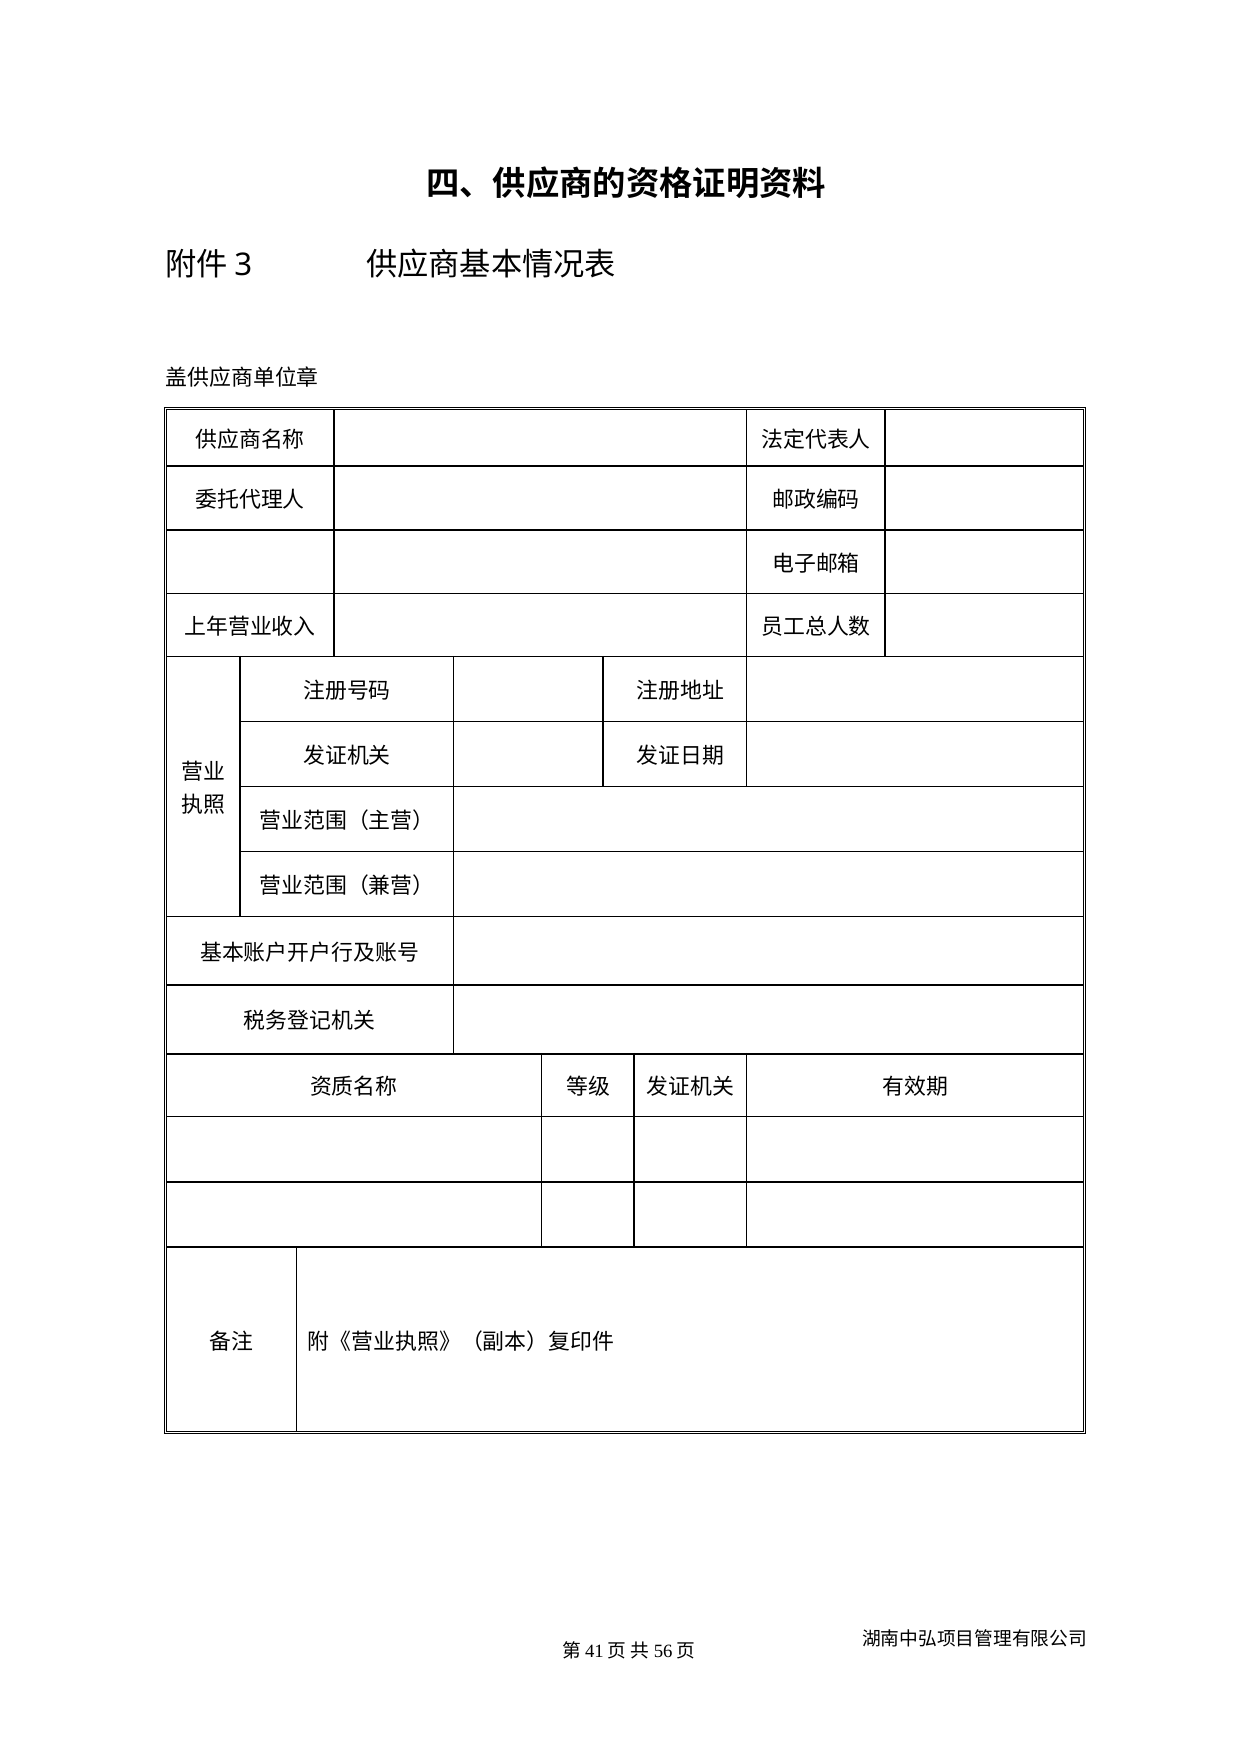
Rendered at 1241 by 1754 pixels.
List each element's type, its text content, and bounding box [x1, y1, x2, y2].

table_cell [886, 531, 1083, 592]
table_cell [886, 467, 1083, 529]
text 四、供应商的资格证明资料 [165, 157, 1087, 205]
table_header [335, 410, 746, 465]
table_header 法定代表人 [747, 410, 884, 465]
table_cell [335, 594, 746, 656]
table_cell 基本账户开户行及账号 [167, 917, 453, 984]
table_cell 等级 [542, 1055, 633, 1116]
table_cell [454, 852, 1083, 916]
table_cell 备注 [167, 1248, 296, 1431]
table_cell 营业范围（兼营） [241, 852, 453, 916]
table_cell 发证机关 [635, 1055, 746, 1116]
table_cell 税务登记机关 [167, 986, 453, 1053]
table_cell 营业执照 [167, 657, 239, 916]
table_cell 上年营业收入 [167, 594, 333, 656]
table_cell [747, 1117, 1083, 1181]
table_cell 注册号码 [241, 657, 453, 721]
table_cell [454, 722, 602, 786]
table_cell 注册地址 [604, 657, 746, 721]
table_cell 资质名称 [167, 1055, 541, 1116]
table_cell 员工总人数 [747, 594, 884, 656]
table_cell [167, 1117, 541, 1181]
text 盖供应商单位章 [165, 359, 1087, 391]
table_cell [454, 917, 1083, 984]
table_cell 邮政编码 [747, 467, 884, 529]
table_cell [542, 1117, 633, 1181]
table_cell [747, 1183, 1083, 1246]
table_cell [335, 531, 746, 592]
text 附件3 供应商基本情况表 [165, 229, 1087, 294]
table_cell [167, 1183, 541, 1246]
table_cell 委托代理人 [167, 467, 333, 529]
table_cell [886, 594, 1083, 656]
table_cell [635, 1117, 746, 1181]
table_cell 电子邮箱 [747, 531, 884, 592]
table_cell [542, 1183, 633, 1246]
table_cell 附《营业执照》（副本）复印件 [297, 1248, 1083, 1431]
table_cell [747, 657, 1083, 721]
table_cell [454, 657, 602, 721]
table_cell [747, 722, 1083, 786]
table_cell 发证机关 [241, 722, 453, 786]
table_cell [454, 787, 1083, 851]
table_cell [635, 1183, 746, 1246]
table_cell 营业范围（主营） [241, 787, 453, 851]
table_cell 有效期 [747, 1055, 1083, 1116]
table_cell [335, 467, 746, 529]
table_cell 发证日期 [604, 722, 746, 786]
table_header [886, 410, 1083, 465]
table_header 供应商名称 [167, 410, 333, 465]
table_cell [167, 531, 333, 592]
table_cell [454, 986, 1083, 1053]
